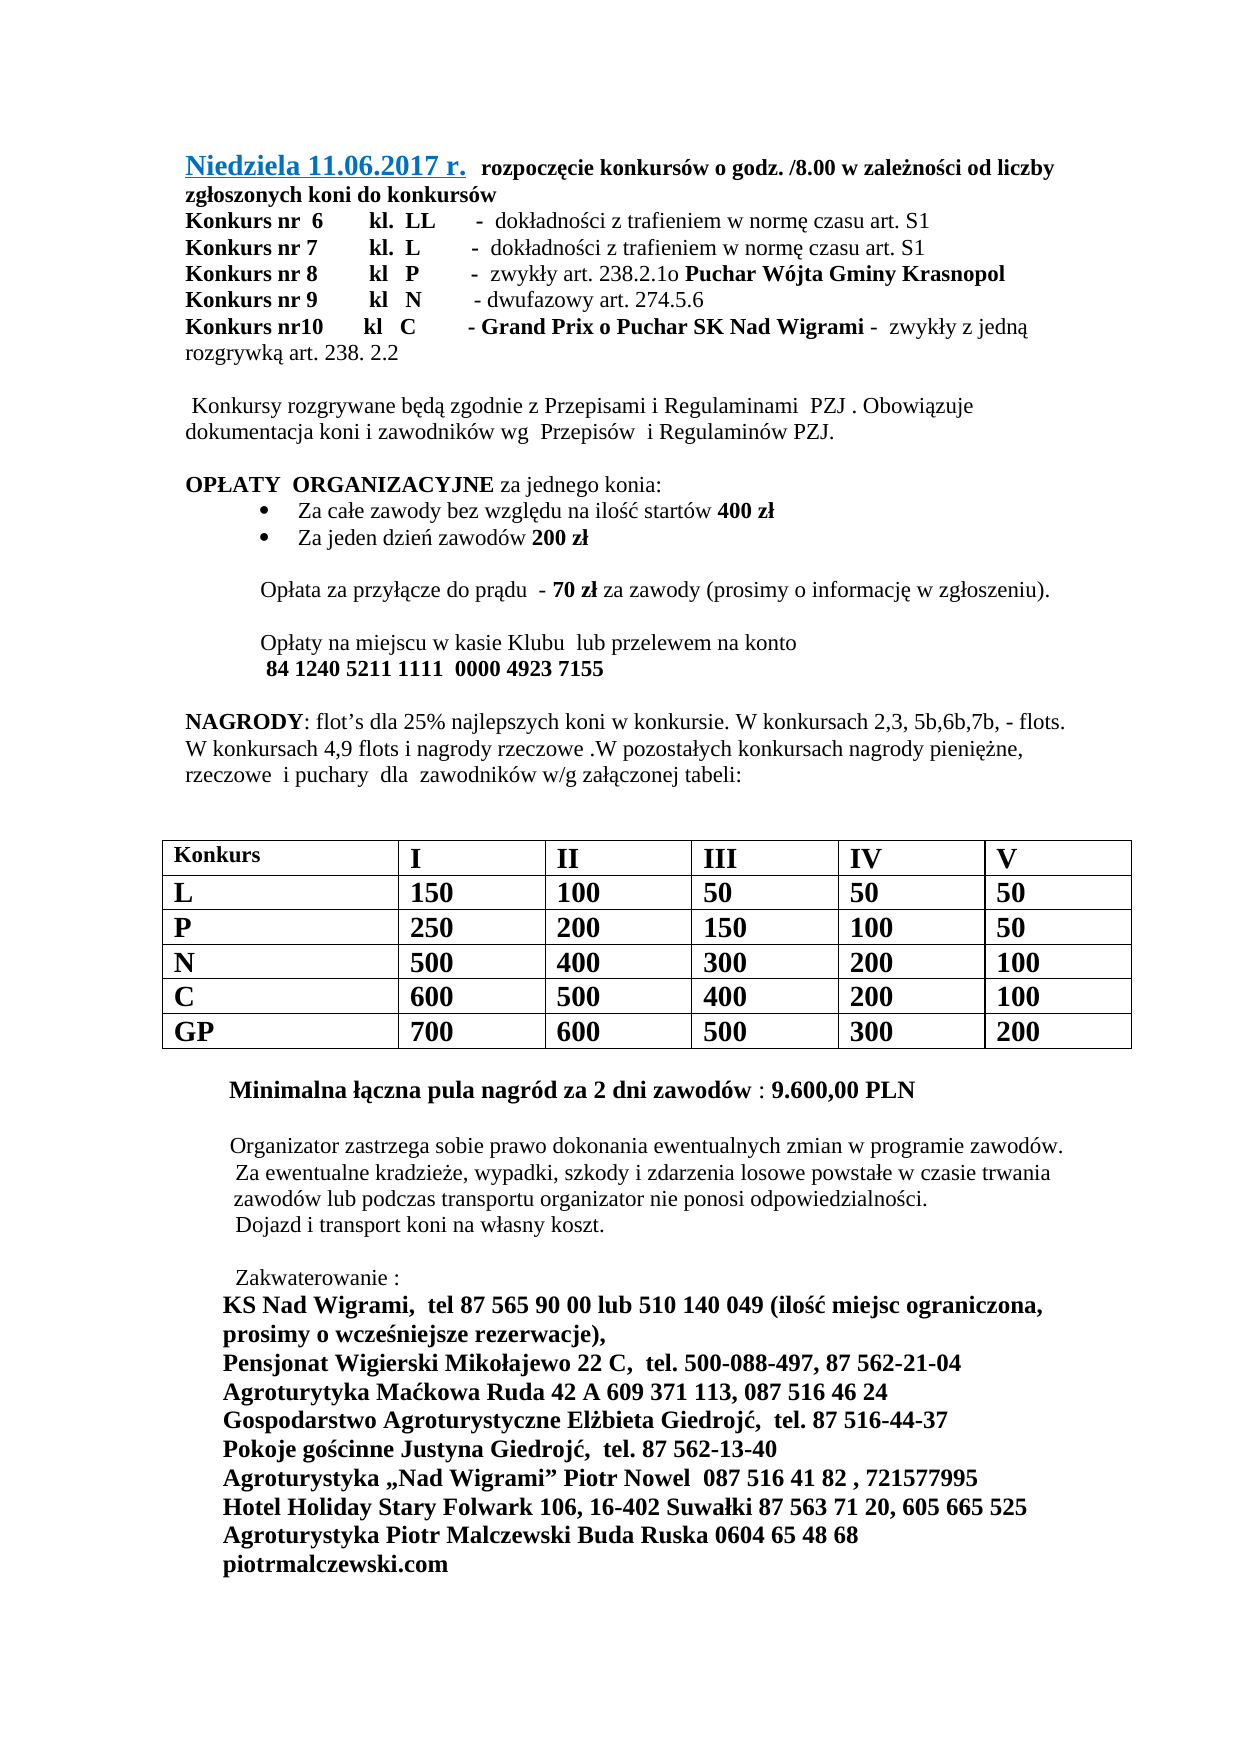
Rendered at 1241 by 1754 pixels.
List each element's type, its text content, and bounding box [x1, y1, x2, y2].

text Agroturystyka „Nad Wigrami” Piotr Nowel 087 516 41 82 , 721577995 [223, 1463, 1093, 1492]
table_cell 200 [839, 979, 984, 1013]
table_cell 200 [546, 910, 691, 944]
text Za ewentualne kradzieże, wypadki, szkody i zdarzenia losowe powstałe w czasie trwania [229, 1159, 1093, 1185]
text Pensjonat Wigierski Mikołajewo 22 C, tel. 500-088-497, 87 562-21-04 [223, 1348, 1093, 1377]
table_cell 200 [839, 945, 984, 978]
text Opłaty na miejscu w kasie Klubu lub przelewem na konto [260, 629, 1093, 656]
table_cell 300 [839, 1014, 984, 1047]
table_cell 50 [692, 876, 838, 909]
table_cell 100 [986, 979, 1131, 1013]
table_cell 100 [546, 876, 691, 909]
text 84 1240 5211 1111 0000 4923 7155 [224, 656, 1093, 682]
list Za jeden dzień zawodów 200 zł [260, 524, 1093, 550]
table_cell L [163, 876, 398, 909]
text Konkurs nr 7 kl. L - dokładności z trafieniem w normę czasu art. S1 [185, 234, 1093, 260]
list Zakwaterowanie : [229, 1264, 1093, 1291]
text Niedziela 11.06.2017 r. rozpoczęcie konkursów o godz. /8.00 w zależności od liczby zgłoszonych koni do konkursów Konkurs nr 6 kl. LL - dokładności z trafieniem w normę czasu art. S1 [185, 148, 1093, 234]
text Konkurs nr 9 kl N - dwufazowy art. 274.5.6 [185, 287, 1093, 313]
text Hotel Holiday Stary Folwark 106, 16-402 Suwałki 87 563 71 20, 605 665 525 [223, 1492, 1093, 1521]
text Agroturystyka Piotr Malczewski Buda Ruska 0604 65 48 68 piotrmalczewski.com [223, 1521, 1093, 1578]
table_cell C [163, 979, 398, 1013]
table_header Konkurs [163, 841, 398, 874]
text Konkurs nr 8 kl P - zwykły art. 238.2.1o Puchar Wójta Gminy Krasnopol [185, 260, 1093, 287]
text KS Nad Wigrami, tel 87 565 90 00 lub 510 140 049 (ilość miejsc ograniczona, prosimy o wcześniejsze rezerwacje), [223, 1291, 1093, 1348]
table_cell 100 [839, 910, 984, 944]
text zawodów lub podczas transportu organizator nie ponosi odpowiedzialności. [148, 1185, 1093, 1211]
text Dojazd i transport koni na własny koszt. [229, 1211, 1093, 1238]
table_cell 300 [692, 945, 838, 978]
table_cell 400 [692, 979, 838, 1013]
table_header I [399, 841, 545, 874]
text Agroturytyka Maćkowa Ruda 42 A 609 371 113, 087 516 46 24 [148, 1377, 1093, 1406]
text Gospodarstwo Agroturystyczne Elżbieta Giedrojć, tel. 87 516-44-37 [148, 1406, 1093, 1434]
table_cell 100 [986, 945, 1131, 978]
table_cell 50 [986, 910, 1131, 944]
text Pokoje gościnne Justyna Giedrojć, tel. 87 562-13-40 [223, 1434, 1093, 1463]
text Opłata za przyłącze do prądu - 70 zł za zawody (prosimy o informację w zgłoszeniu). [260, 576, 1093, 603]
table_cell 200 [986, 1014, 1131, 1047]
table_cell 250 [399, 910, 545, 944]
table_cell P [163, 910, 398, 944]
table_cell 150 [399, 876, 545, 909]
text Konkursy rozgrywane będą zgodnie z Przepisami i Regulaminami PZJ . Obowiązuje dokumentacja koni i zawodników wg Przepisów i Regulaminów PZJ. [185, 392, 1093, 445]
table_cell GP [163, 1014, 398, 1047]
table_cell 700 [399, 1014, 545, 1047]
table_cell 150 [692, 910, 838, 944]
table_cell 500 [692, 1014, 838, 1047]
table_header II [546, 841, 691, 874]
table_cell 50 [986, 876, 1131, 909]
text Konkurs nr10 kl C - Grand Prix o Puchar SK Nad Wigrami - zwykły z jedną rozgrywką art. 238. 2.2 [185, 313, 1093, 366]
text Organizator zastrzega sobie prawo dokonania ewentualnych zmian w programie zawodów. [229, 1132, 1093, 1159]
text Minimalna łączna pula nagród za 2 dni zawodów : 9.600,00 PLN [148, 1075, 1093, 1104]
text OPŁATY ORGANIZACYJNE za jednego konia: [148, 471, 1093, 497]
table_cell 500 [399, 945, 545, 978]
table_cell 500 [546, 979, 691, 1013]
table_cell 400 [546, 945, 691, 978]
table_header V [986, 841, 1131, 874]
table_cell N [163, 945, 398, 978]
table_header IV [839, 841, 984, 874]
text NAGRODY: flot’s dla 25% najlepszych koni w konkursie. W konkursach 2,3, 5b,6b,7b, - flots. W konkursach 4,9 flots i nagrody rzeczowe .W pozostałych konkursach nagrody pieniężne, rzeczowe i puchary dla zawodników w/g załączonej tabeli: [185, 708, 1093, 787]
table_cell 50 [839, 876, 984, 909]
table_header III [692, 841, 838, 874]
table_cell 600 [546, 1014, 691, 1047]
list Za całe zawody bez względu na ilość startów 400 zł [260, 497, 1093, 524]
table_cell 600 [399, 979, 545, 1013]
